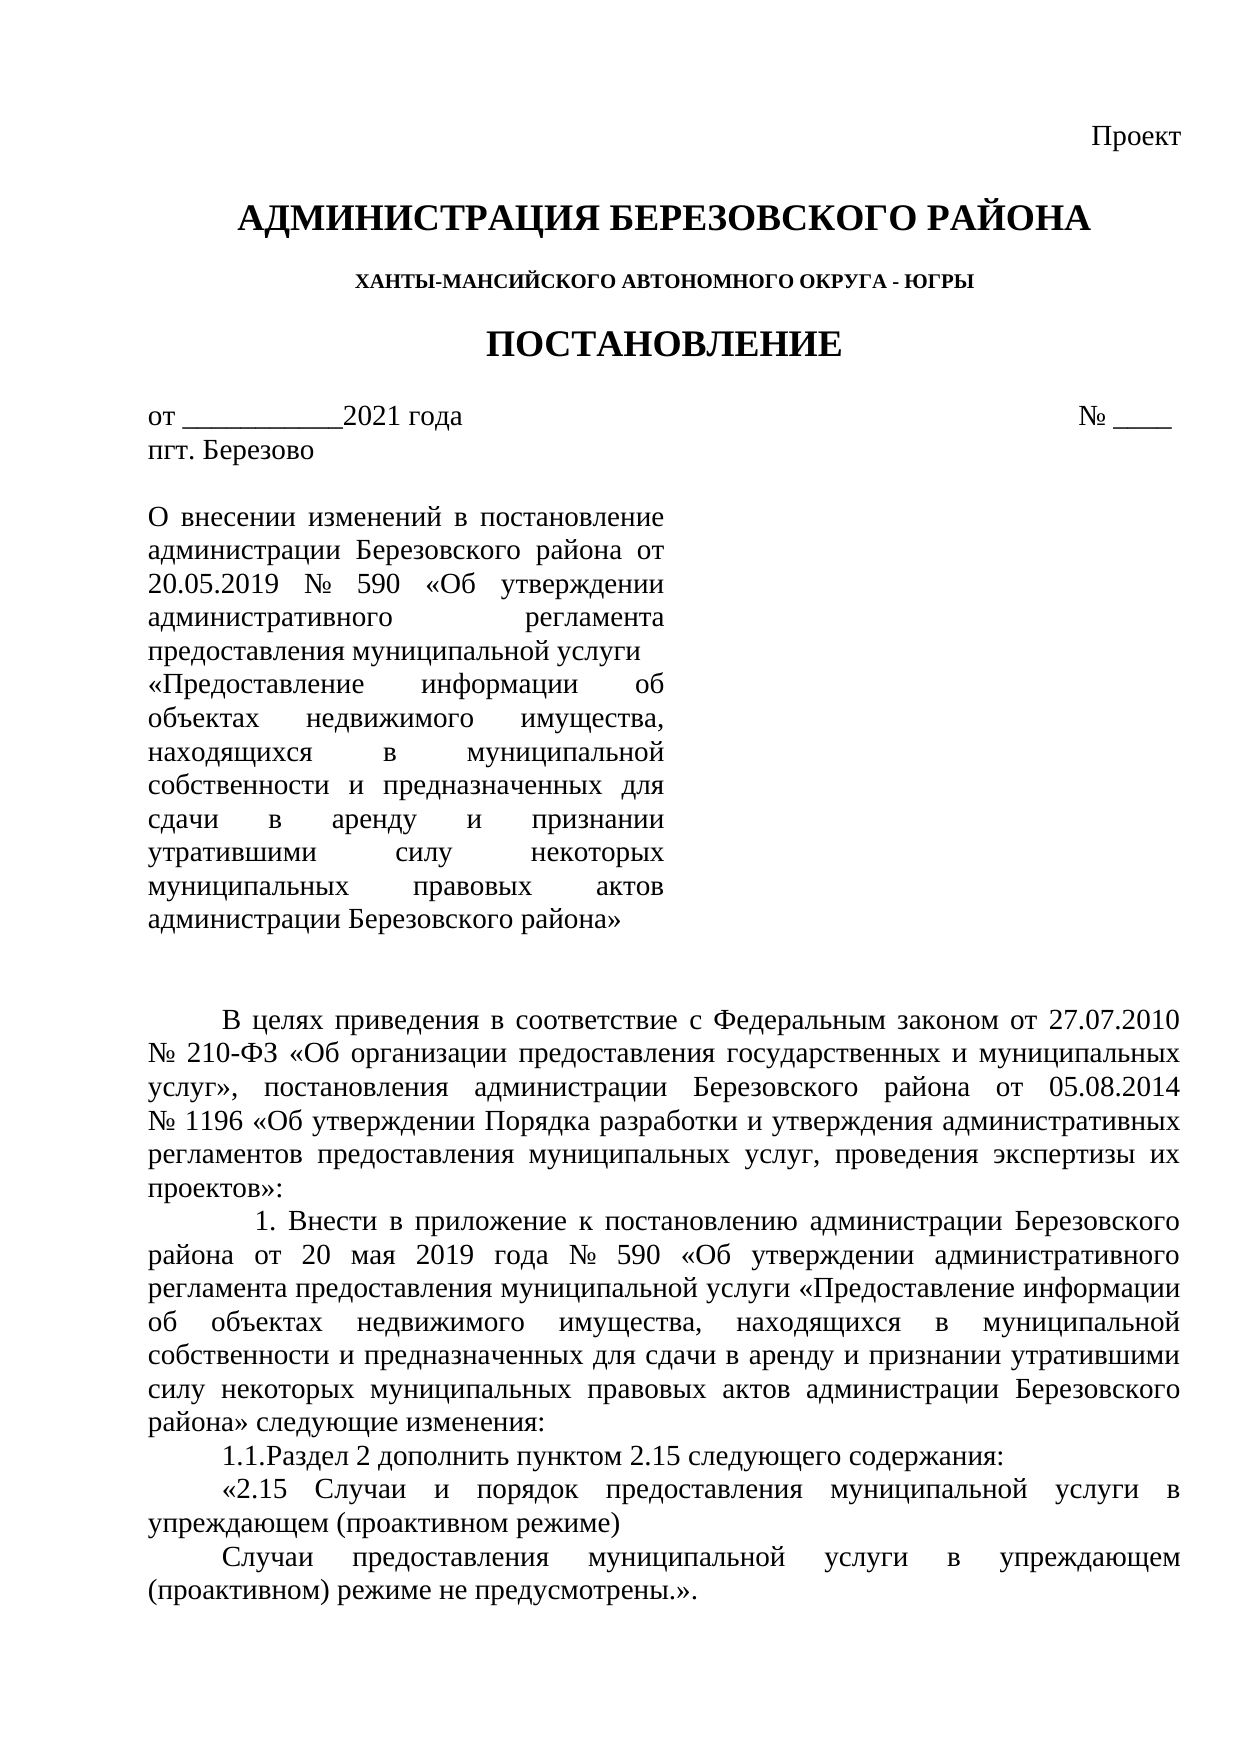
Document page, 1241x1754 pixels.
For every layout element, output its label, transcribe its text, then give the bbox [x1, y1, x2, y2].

text от ___________2021 года № ____ [148, 398, 1181, 432]
title О внесении изменений в постановление администрации Березовского района от 20.05.2019 № 590 «Об утверждении административного регламента предоставления муниципальной услуги [148, 499, 664, 667]
text В целях приведения в соответствие с Федеральным законом от 27.07.2010 № 210-ФЗ «Об организации предоставления государственных и муниципальных услуг», постановления администрации Березовского района от 05.08.2014 № 1196 «Об утверждении Порядка разработки и утверждения административных регламентов предоставления муниципальных услуг, проведения экспертизы их проектов»: [148, 1002, 1181, 1203]
text Проект [148, 118, 1181, 152]
title «Предоставление информации об объектах недвижимого имущества, находящихся в муниципальной собственности и предназначенных для сдачи в аренду и признании утратившими силу некоторых муниципальных правовых актов администрации Березовского района» [148, 667, 664, 935]
text пгт. Березово [148, 432, 1181, 465]
text АДМИНИСТРАЦИЯ БЕРЕЗОВСКОГО РАЙОНА [148, 195, 1181, 238]
text Случаи предоставления муниципальной услуги в упреждающем (проактивном) режиме не предусмотрены.». [148, 1539, 1181, 1606]
text 1. Внести в приложение к постановлению администрации Березовского района от 20 мая 2019 года № 590 «Об утверждении административного регламента предоставления муниципальной услуги «Предоставление информации об объектах недвижимого имущества, находящихся в муниципальной собственности и предназначенных для сдачи в аренду и признании утратившими силу некоторых муниципальных правовых актов администрации Березовского района» следующие изменения: [148, 1203, 1181, 1438]
list Раздел 2 дополнить пунктом 2.15 следующего содержания: [222, 1438, 1181, 1472]
text ПОСТАНОВЛЕНИЕ [148, 322, 1181, 365]
text ХАНТЫ-МАНСИЙСКОГО АВТОНОМНОГО ОКРУГА - ЮГРЫ [148, 269, 1181, 293]
text «2.15 Случаи и порядок предоставления муниципальной услуги в упреждающем (проактивном режиме) [148, 1472, 1181, 1539]
